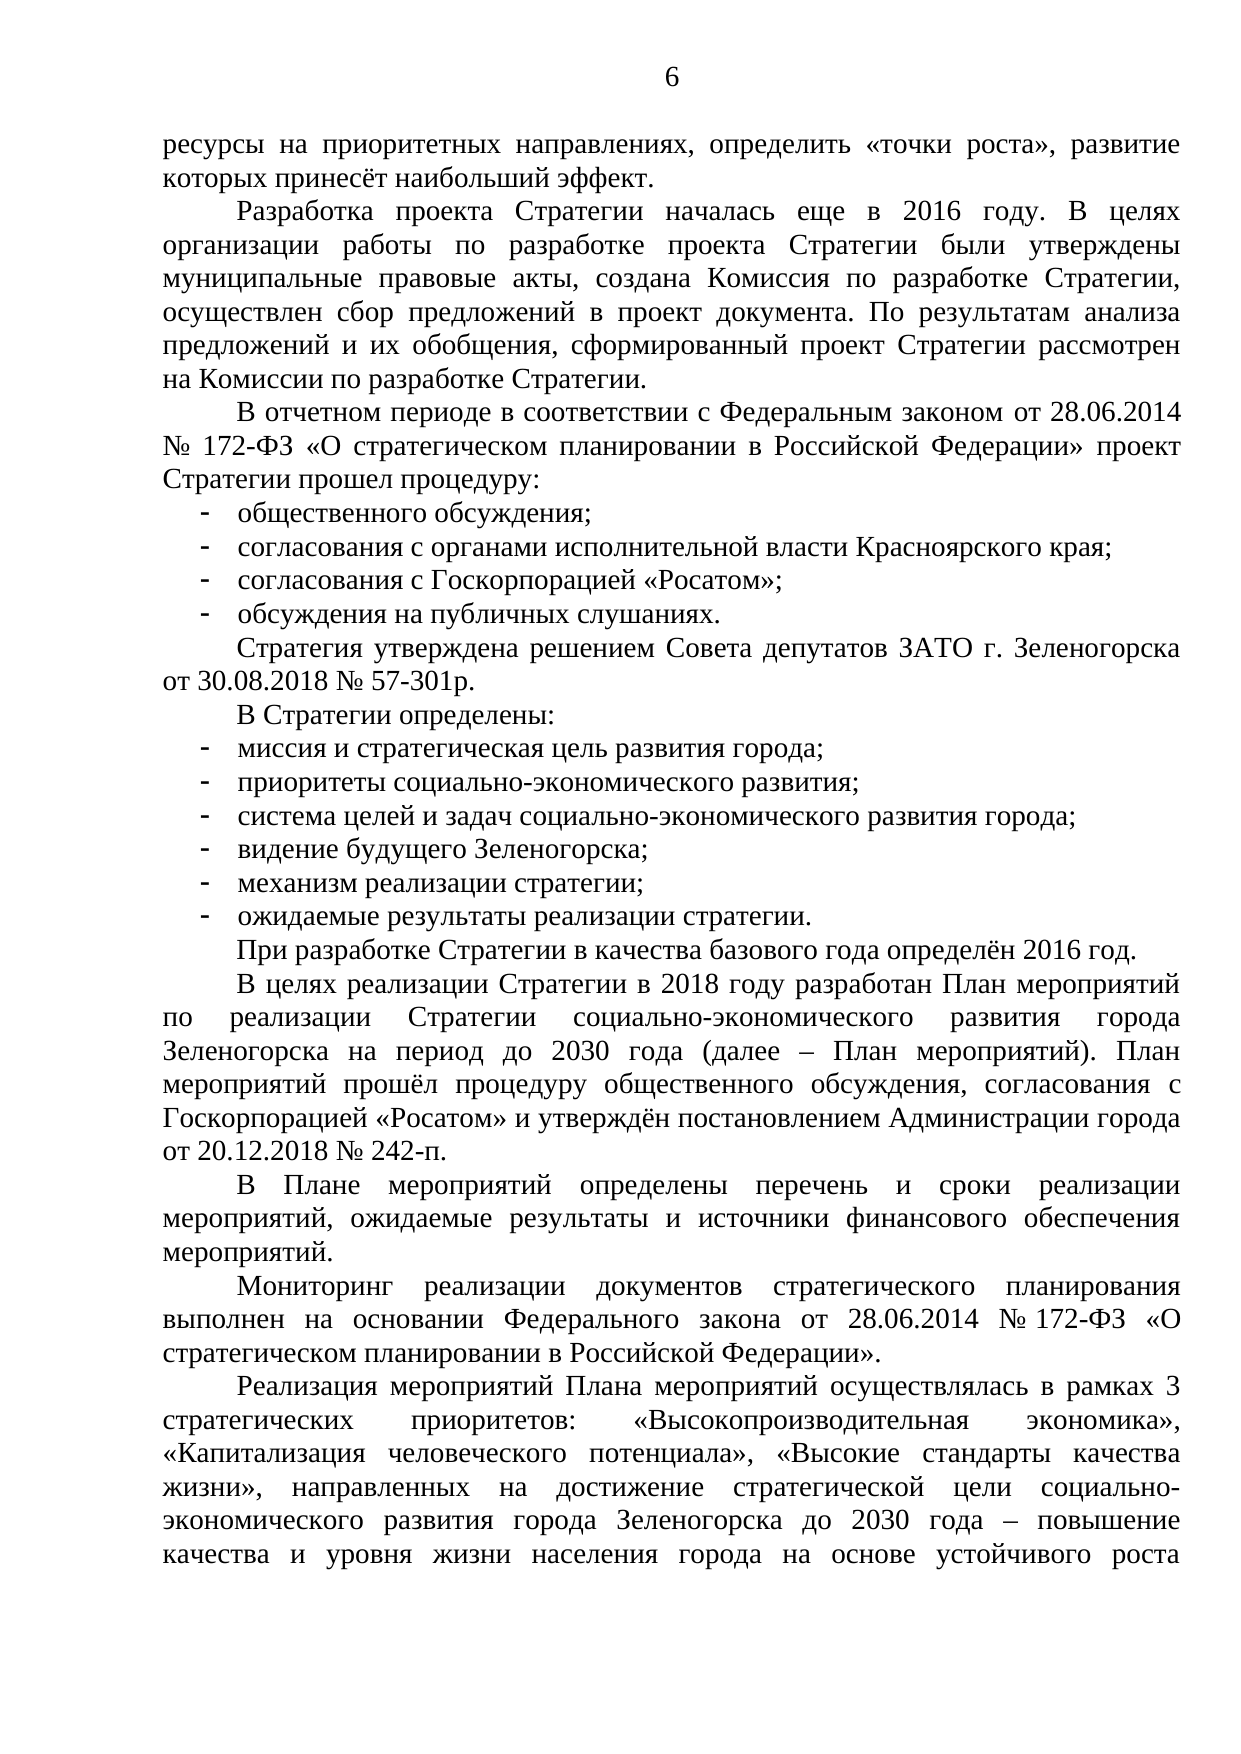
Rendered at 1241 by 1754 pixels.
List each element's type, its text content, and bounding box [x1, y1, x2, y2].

list миссия и стратегическая цель развития города; [200, 730, 1181, 764]
text В целях реализации Стратегии в 2018 году разработан План мероприятий по реализации Стратегии социально-экономического развития города Зеленогорска на период до 2030 года (далее – План мероприятий). План мероприятий прошёл процедуру общественного обсуждения, согласования с Госкорпорацией «Росатом» и утверждён постановлением Администрации города от 20.12.2018 № 242-п. [162, 966, 1181, 1167]
list система целей и задач социально-экономического развития города; [200, 798, 1181, 831]
list согласования с органами исполнительной власти Красноярского края; [200, 529, 1181, 562]
text В Плане мероприятий определены перечень и сроки реализации мероприятий, ожидаемые результаты и источники финансового обеспечения мероприятий. [162, 1167, 1181, 1268]
list приоритеты социально-экономического развития; [200, 764, 1181, 798]
list обсуждения на публичных слушаниях. [200, 596, 1181, 630]
text При разработке Стратегии в качества базового года определён 2016 год. [162, 932, 1181, 966]
text В Стратегии определены: [162, 697, 1181, 730]
list ожидаемые результаты реализации стратегии. [200, 898, 1181, 932]
text В отчетном периоде в соответствии с Федеральным законом от 28.06.2014 № 172-ФЗ «О стратегическом планировании в Российской Федерации» проект Стратегии прошел процедуру: [162, 394, 1181, 495]
list механизм реализации стратегии; [200, 865, 1181, 898]
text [162, 126, 1181, 193]
list согласования с Госкорпорацией «Росатом»; [200, 562, 1181, 596]
text Разработка проекта Стратегии началась еще в 2016 году. В целях организации работы по разработке проекта Стратегии были утверждены муниципальные правовые акты, создана Комиссия по разработке Стратегии, осуществлен сбор предложений в проект документа. По результатам анализа предложений и их обобщения, сформированный проект Стратегии рассмотрен на Комиссии по разработке Стратегии. [162, 193, 1181, 394]
list общественного обсуждения; [200, 495, 1181, 529]
text Стратегия утверждена решением Совета депутатов ЗАТО г. Зеленогорска от 30.08.2018 № 57-301р. [162, 630, 1181, 697]
list видение будущего Зеленогорска; [200, 831, 1181, 865]
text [162, 1368, 1181, 1569]
text Мониторинг реализации документов стратегического планирования выполнен на основании Федерального закона от 28.06.2014 № 172-ФЗ «О стратегическом планировании в Российской Федерации». [162, 1268, 1181, 1368]
